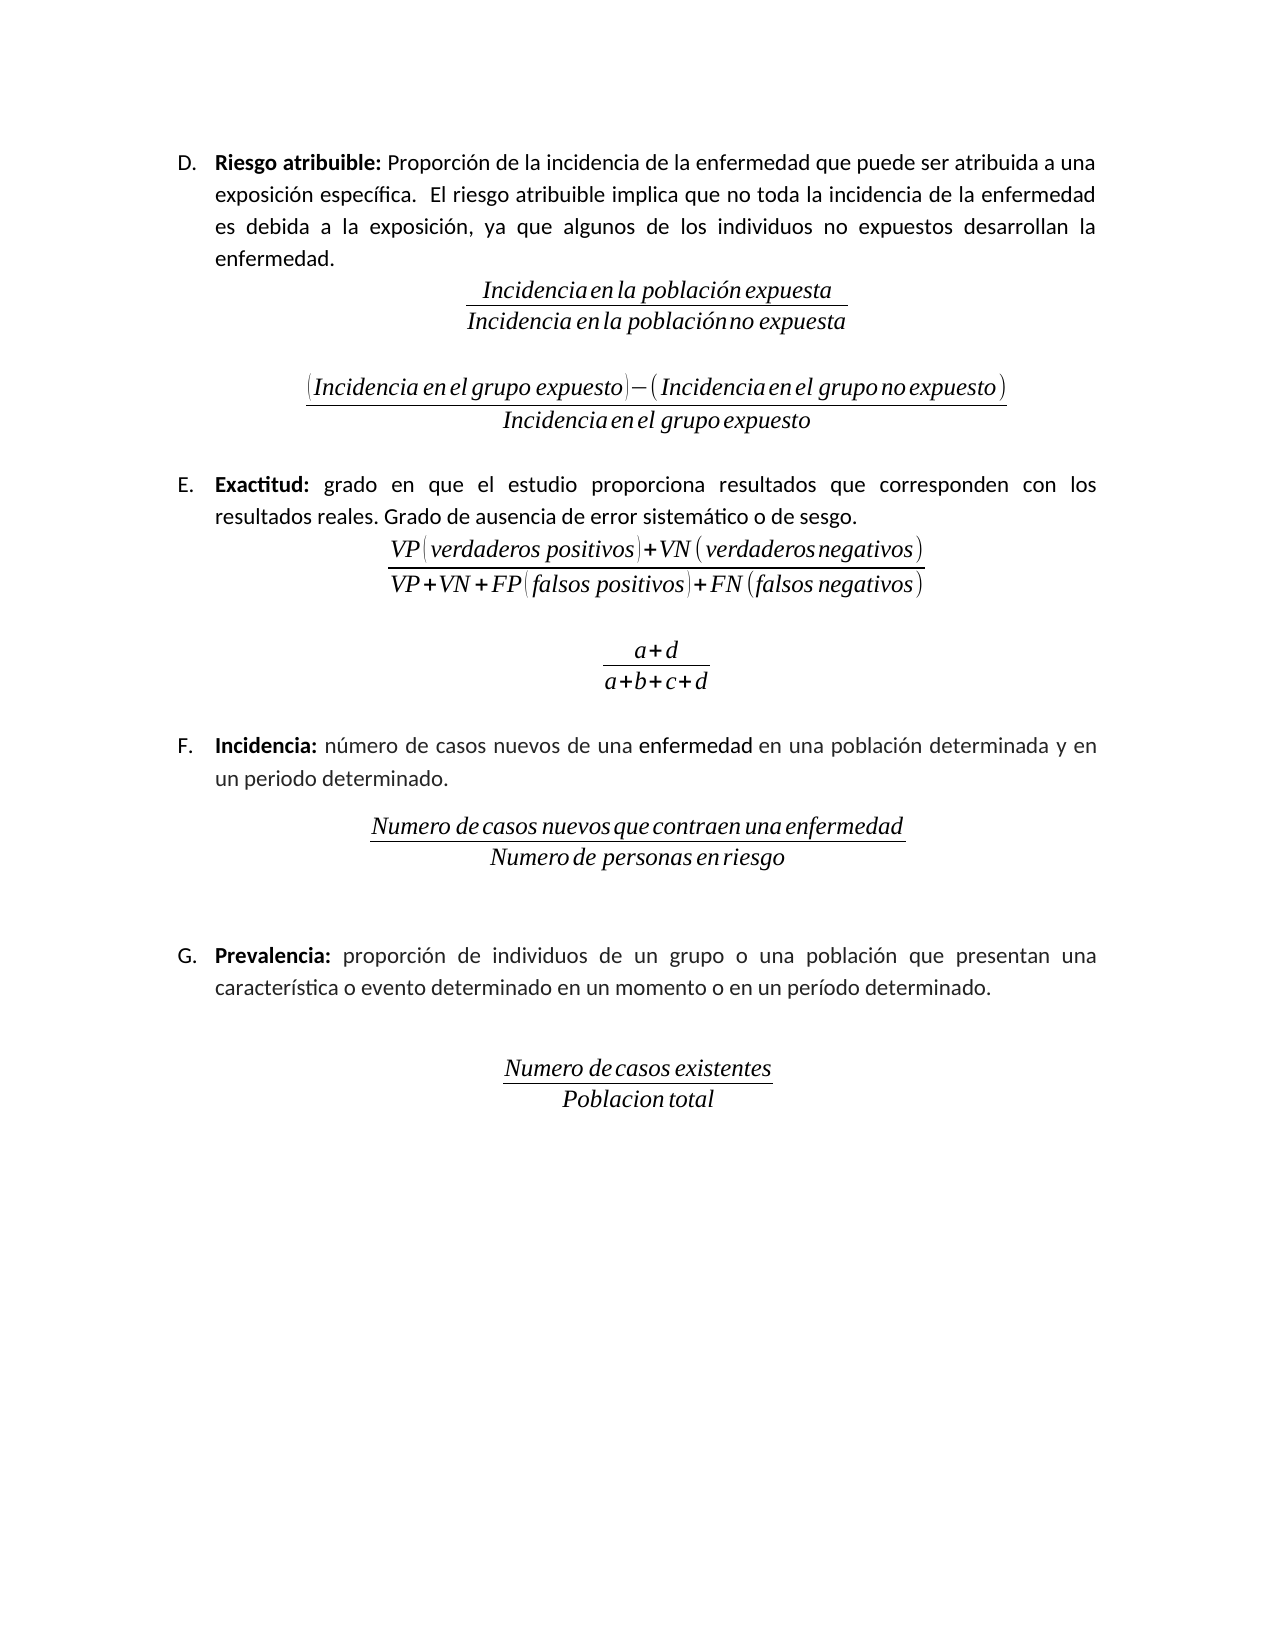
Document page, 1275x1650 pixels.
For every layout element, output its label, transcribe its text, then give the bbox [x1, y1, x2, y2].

list Incidencia: número de casos nuevos de una enfermedad en una población determinada y en un periodo determinado. [177, 732, 1098, 792]
list Prevalencia: proporción de individuos de un grupo o una población que presentan una característica o evento determinado en un momento o en un período determinado. [177, 941, 1098, 1002]
list Exactitud: grado en que el estudio proporciona resultados que corresponden con los resultados reales. Grado de ausencia de error sistemático o de sesgo. [177, 470, 1098, 530]
list Riesgo atribuible: Proporción de la incidencia de la enfermedad que puede ser atribuida a una exposición específica. El riesgo atribuible implica que no toda la incidencia de la enfermedad es debida a la exposición, ya que algunos de los individuos no expuestos desarrollan la enfermedad. [177, 148, 1098, 272]
